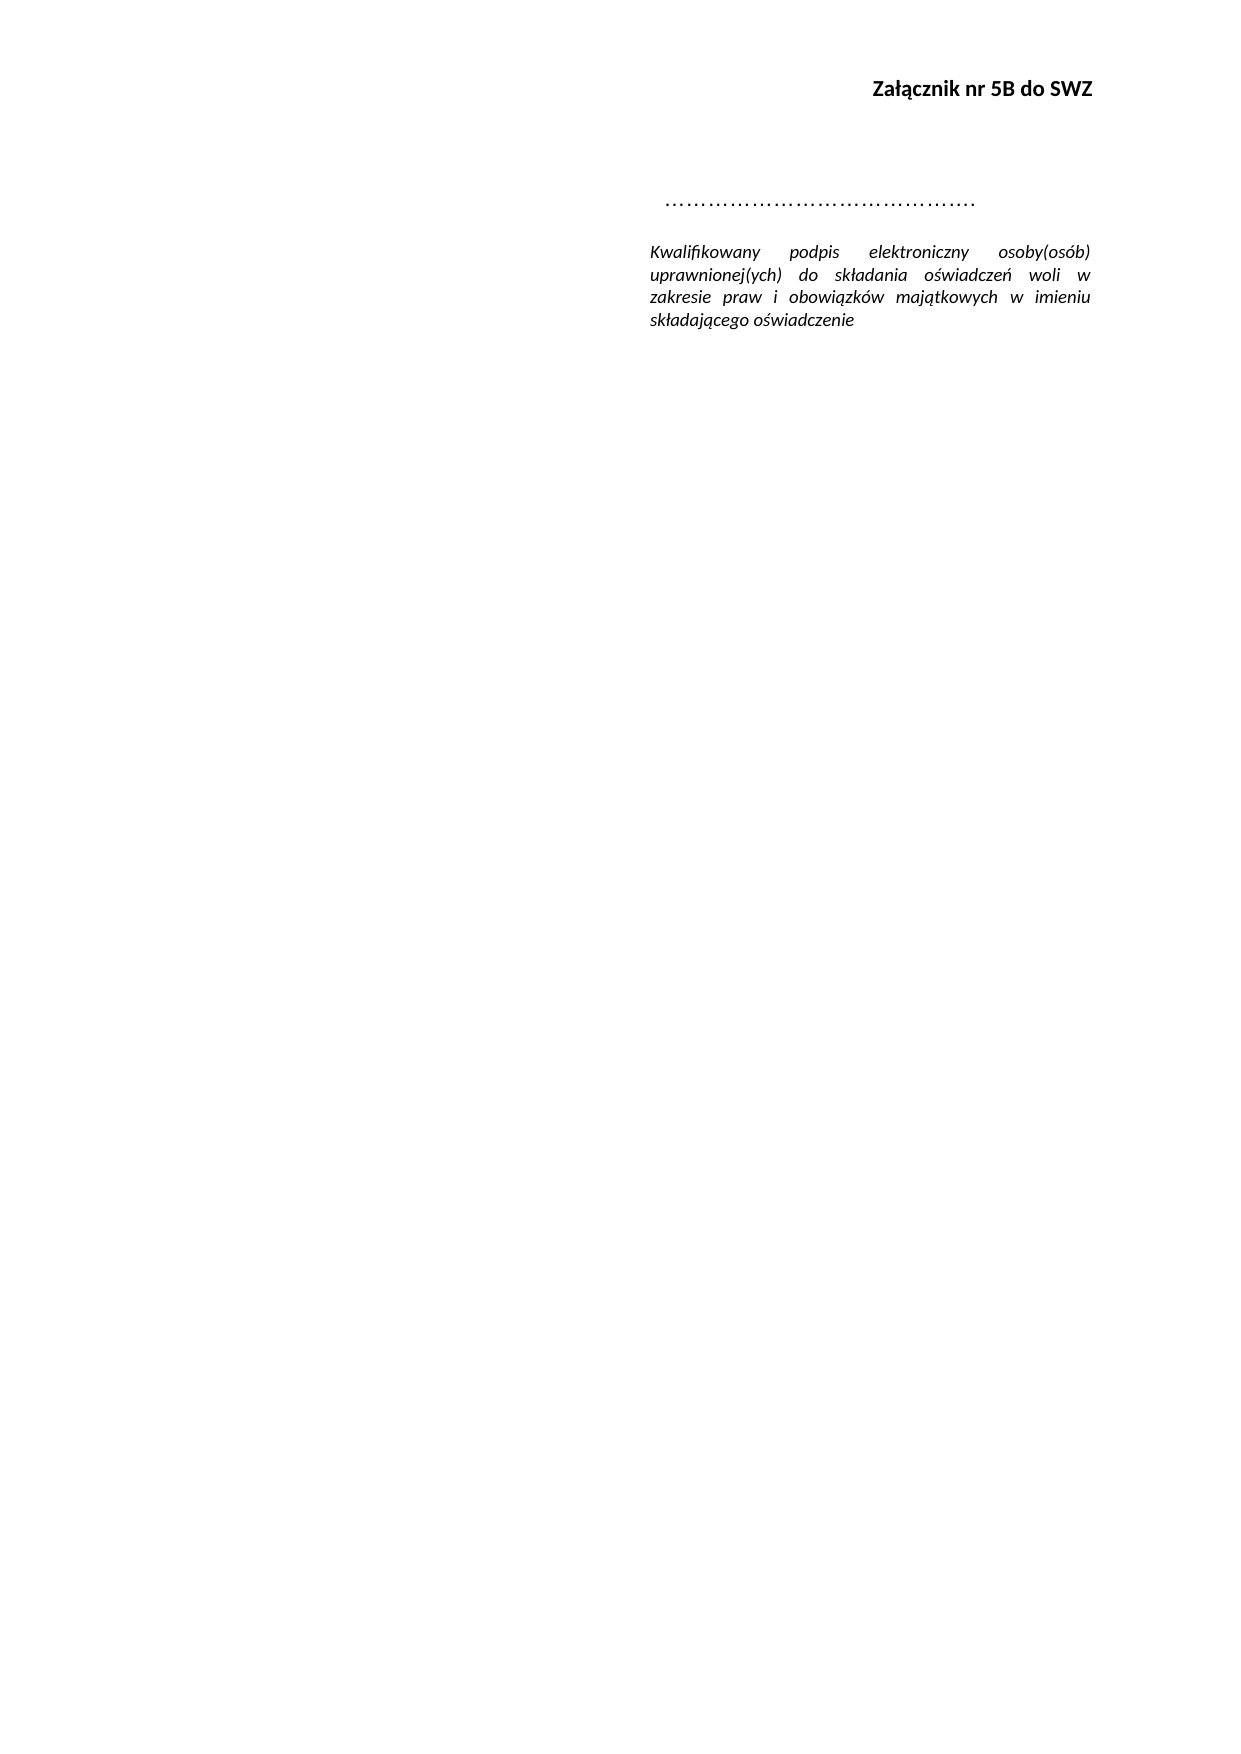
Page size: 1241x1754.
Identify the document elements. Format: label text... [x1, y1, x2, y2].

text ……………………………………. [663, 148, 1093, 211]
text Kwalifikowany podpis elektroniczny osoby(osób) uprawnionej(ych) do składania oświadczeń woli w zakresie praw i obowiązków majątkowych w imieniu składającego oświadczenie [650, 240, 1093, 332]
